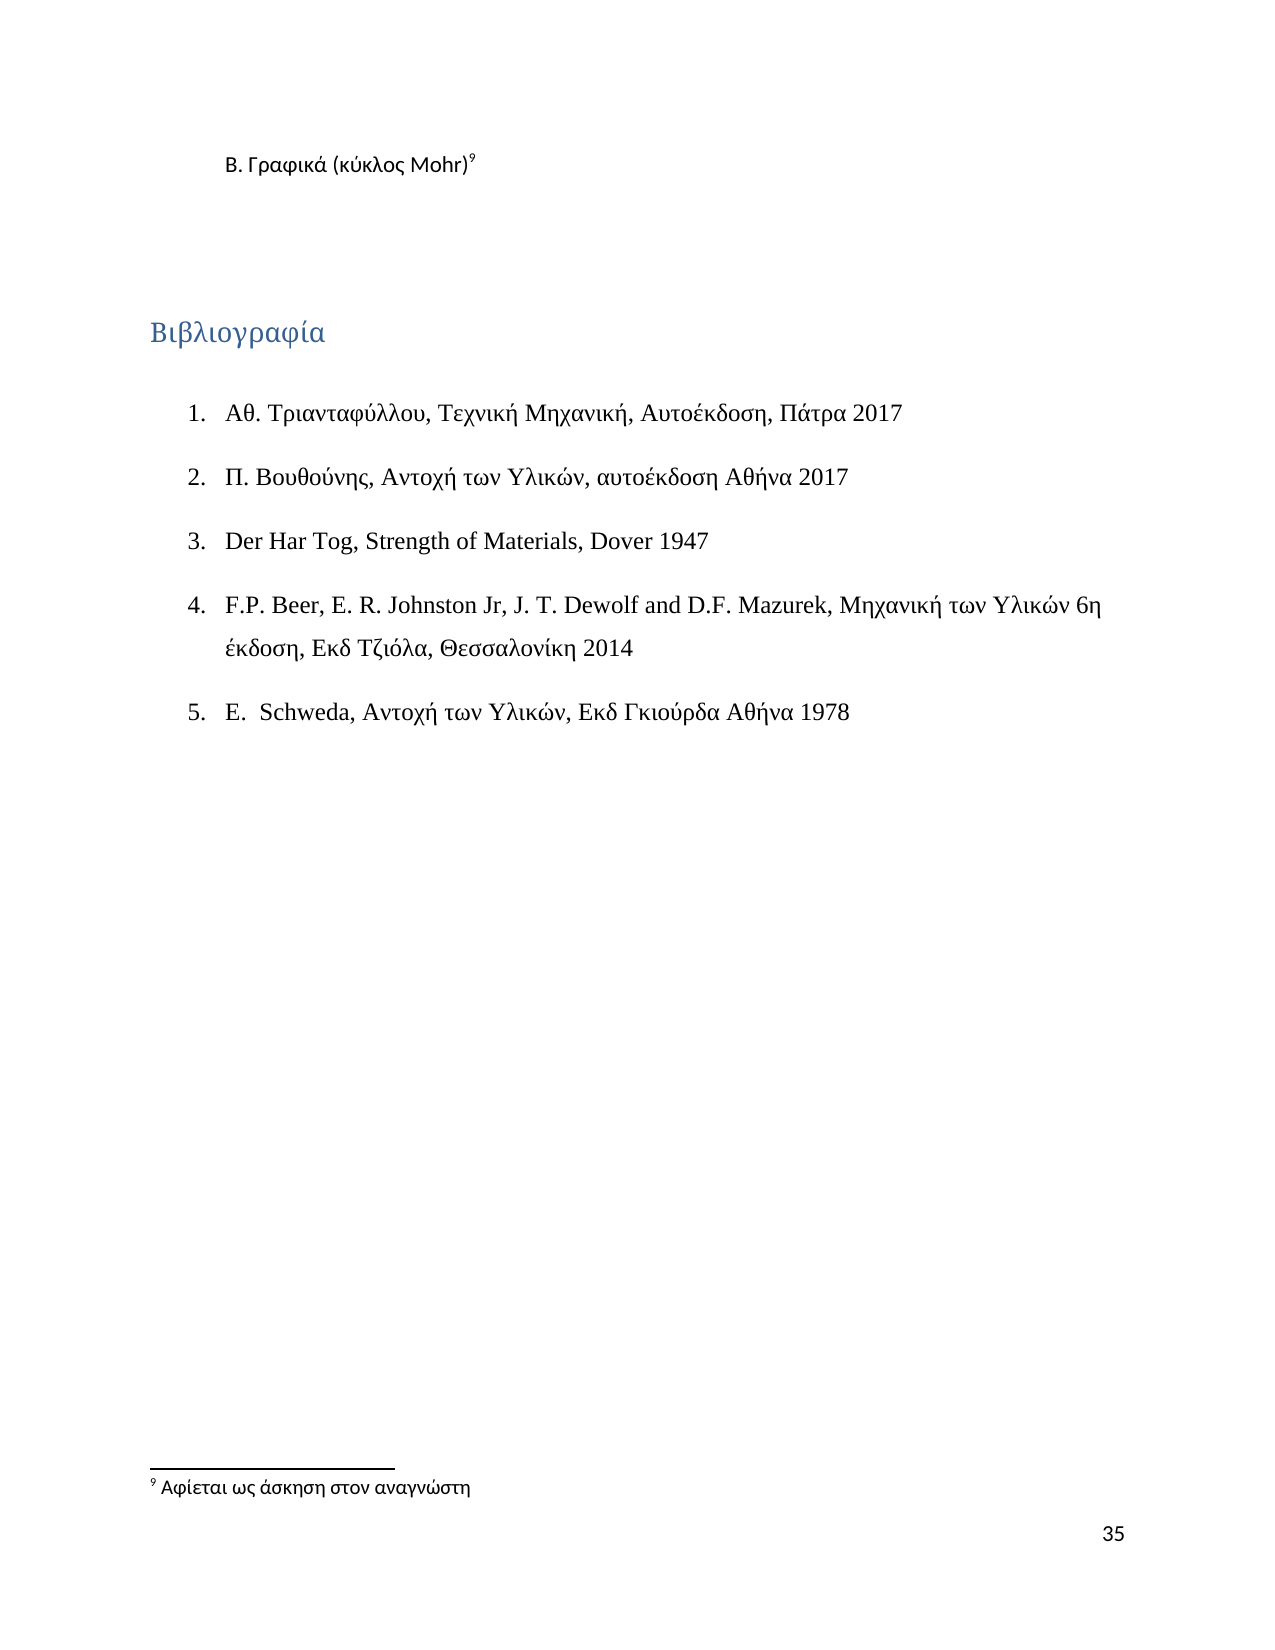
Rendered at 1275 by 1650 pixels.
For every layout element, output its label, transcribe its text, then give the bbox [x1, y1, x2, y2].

list Αθ. Τριανταφύλλου, Τεχνική Μηχανική, Αυτοέκδοση, Πάτρα 2017 [187, 398, 1125, 427]
list E. Schweda, Αντοχή των Υλικών, Εκδ Γκιούρδα Αθήνα 1978 [187, 697, 1125, 726]
list Β. Γραφικά (κύκλος Mohr) [225, 150, 1125, 178]
list F.P. Beer, E. R. Johnston Jr, J. T. Dewolf and D.F. Mazurek, Μηχανική των Υλικών 6η έκδοση, Εκδ Τζιόλα, Θεσσαλονίκη 2014 [187, 590, 1125, 662]
subtitle Βιβλιογραφία [150, 318, 1125, 349]
list Π. Βουθούνης, Αντοχή των Υλικών, αυτοέκδοση Αθήνα 2017 [187, 462, 1125, 491]
list Der Har Tog, Strength of Materials, Dover 1947 [187, 526, 1125, 555]
